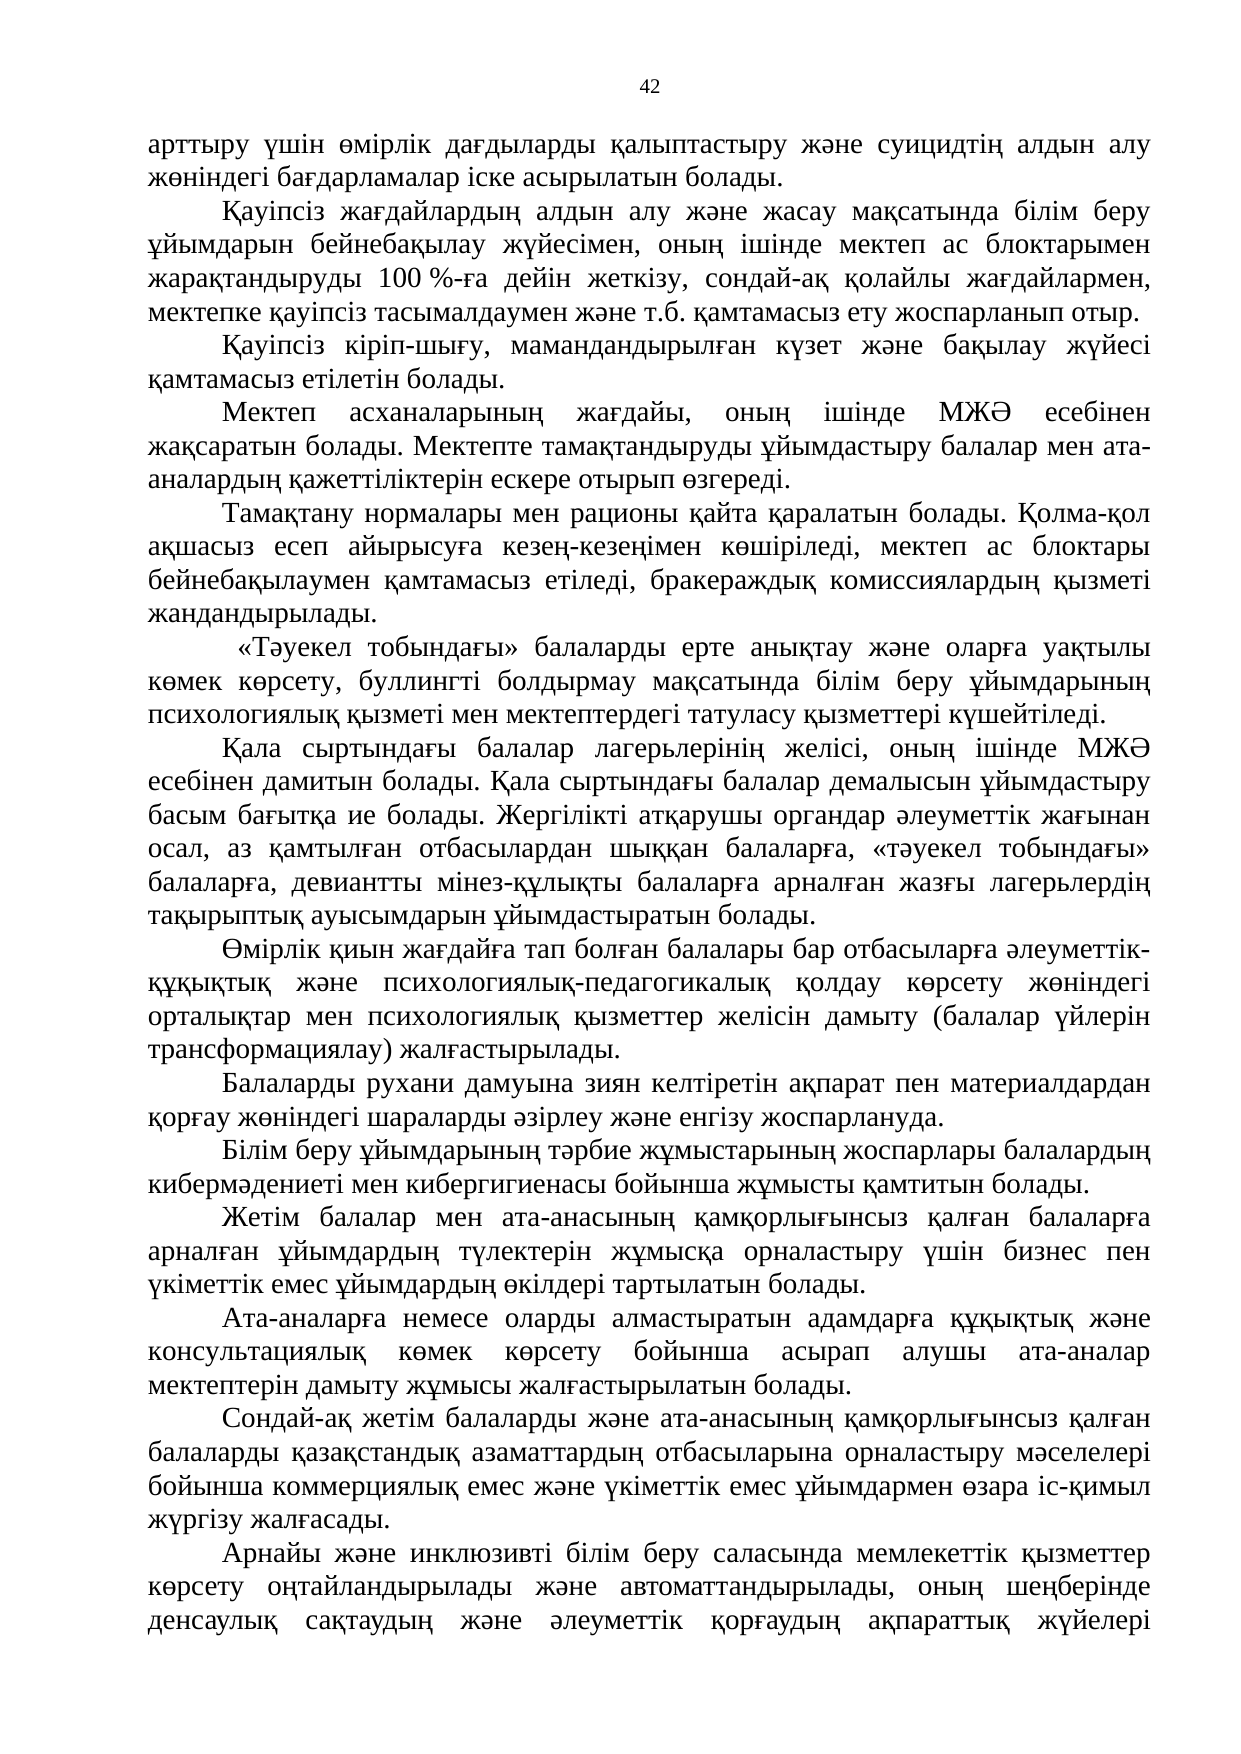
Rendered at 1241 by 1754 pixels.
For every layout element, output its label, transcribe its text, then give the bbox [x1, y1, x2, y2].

text Қауіпсіз жағдайлардың алдын алу және жасау мақсатында білім беру ұйымдарын бейнебақылау жүйесімен, оның ішінде мектеп ас блоктарымен жарақтандыруды 100 %-ға дейін жеткізу, сондай-ақ қолайлы жағдайлармен, мектепке қауіпсіз тасымалдаумен және т.б. қамтамасыз ету жоспарланып отыр. [148, 193, 1152, 327]
text Қауіпсіз кіріп-шығу, мамандандырылған күзет және бақылау жүйесі қамтамасыз етілетін болады. [148, 327, 1152, 394]
text «Тәуекел тобындағы» балаларды ерте анықтау және оларға уақтылы көмек көрсету, буллингті болдырмау мақсатында білім беру ұйымдарының психологиялық қызметі мен мектептердегі татуласу қызметтері күшейтіледі. [148, 629, 1152, 730]
text Ата-аналарға немесе оларды алмастыратын адамдарға құқықтық және консультациялық көмек көрсету бойынша асырап алушы ата-аналар мектептерін дамыту жұмысы жалғастырылатын болады. [148, 1300, 1152, 1401]
text Білім беру ұйымдарының тәрбие жұмыстарының жоспарлары балалардың кибермәдениеті мен кибергигиенасы бойынша жұмысты қамтитын болады. [148, 1132, 1152, 1199]
text Тамақтану нормалары мен рационы қайта қаралатын болады. Қолма-қол ақшасыз есеп айырысуға кезең-кезеңімен көшіріледі, мектеп ас блоктары бейнебақылаумен қамтамасыз етіледі, бракераждық комиссиялардың қызметі жандандырылады. [148, 495, 1152, 629]
text Балаларды рухани дамуына зиян келтіретін ақпарат пен материалдардан қорғау жөніндегі шараларды әзірлеу және енгізу жоспарлануда. [148, 1065, 1152, 1132]
text Өмірлік қиын жағдайға тап болған балалары бар отбасыларға әлеуметтік-құқықтық және психологиялық-педагогикалық қолдау көрсету жөніндегі орталықтар мен психологиялық қызметтер желісін дамыту (балалар үйлерін трансформациялау) жалғастырылады. [148, 931, 1152, 1065]
text Қала сыртындағы балалар лагерьлерінің желісі, оның ішінде МЖӘ есебінен дамитын болады. Қала сыртындағы балалар демалысын ұйымдастыру басым бағытқа ие болады. Жергілікті атқарушы органдар әлеуметтік жағынан осал, аз қамтылған отбасылардан шыққан балаларға, «тәуекел тобындағы» балаларға, девиантты мінез-құлықты балаларға арналған жазғы лагерьлердің тақырыптық ауысымдарын ұйымдастыратын болады. [148, 730, 1152, 931]
text Жетім балалар мен ата-анасының қамқорлығынсыз қалған балаларға арналған ұйымдардың түлектерін жұмысқа орналастыру үшін бизнес пен үкіметтік емес ұйымдардың өкілдері тартылатын болады. [148, 1199, 1152, 1300]
text Сондай-ақ жетім балаларды және ата-анасының қамқорлығынсыз қалған балаларды қазақстандық азаматтардың отбасыларына орналастыру мәселелері бойынша коммерциялық емес және үкіметтік емес ұйымдармен өзара іс-қимыл жүргізу жалғасады. [148, 1401, 1152, 1535]
text Мектеп асханаларының жағдайы, оның ішінде МЖӘ есебінен жақсаратын болады. Мектепте тамақтандыруды ұйымдастыру балалар мен ата-аналардың қажеттіліктерін ескере отырып өзгереді. [148, 394, 1152, 495]
